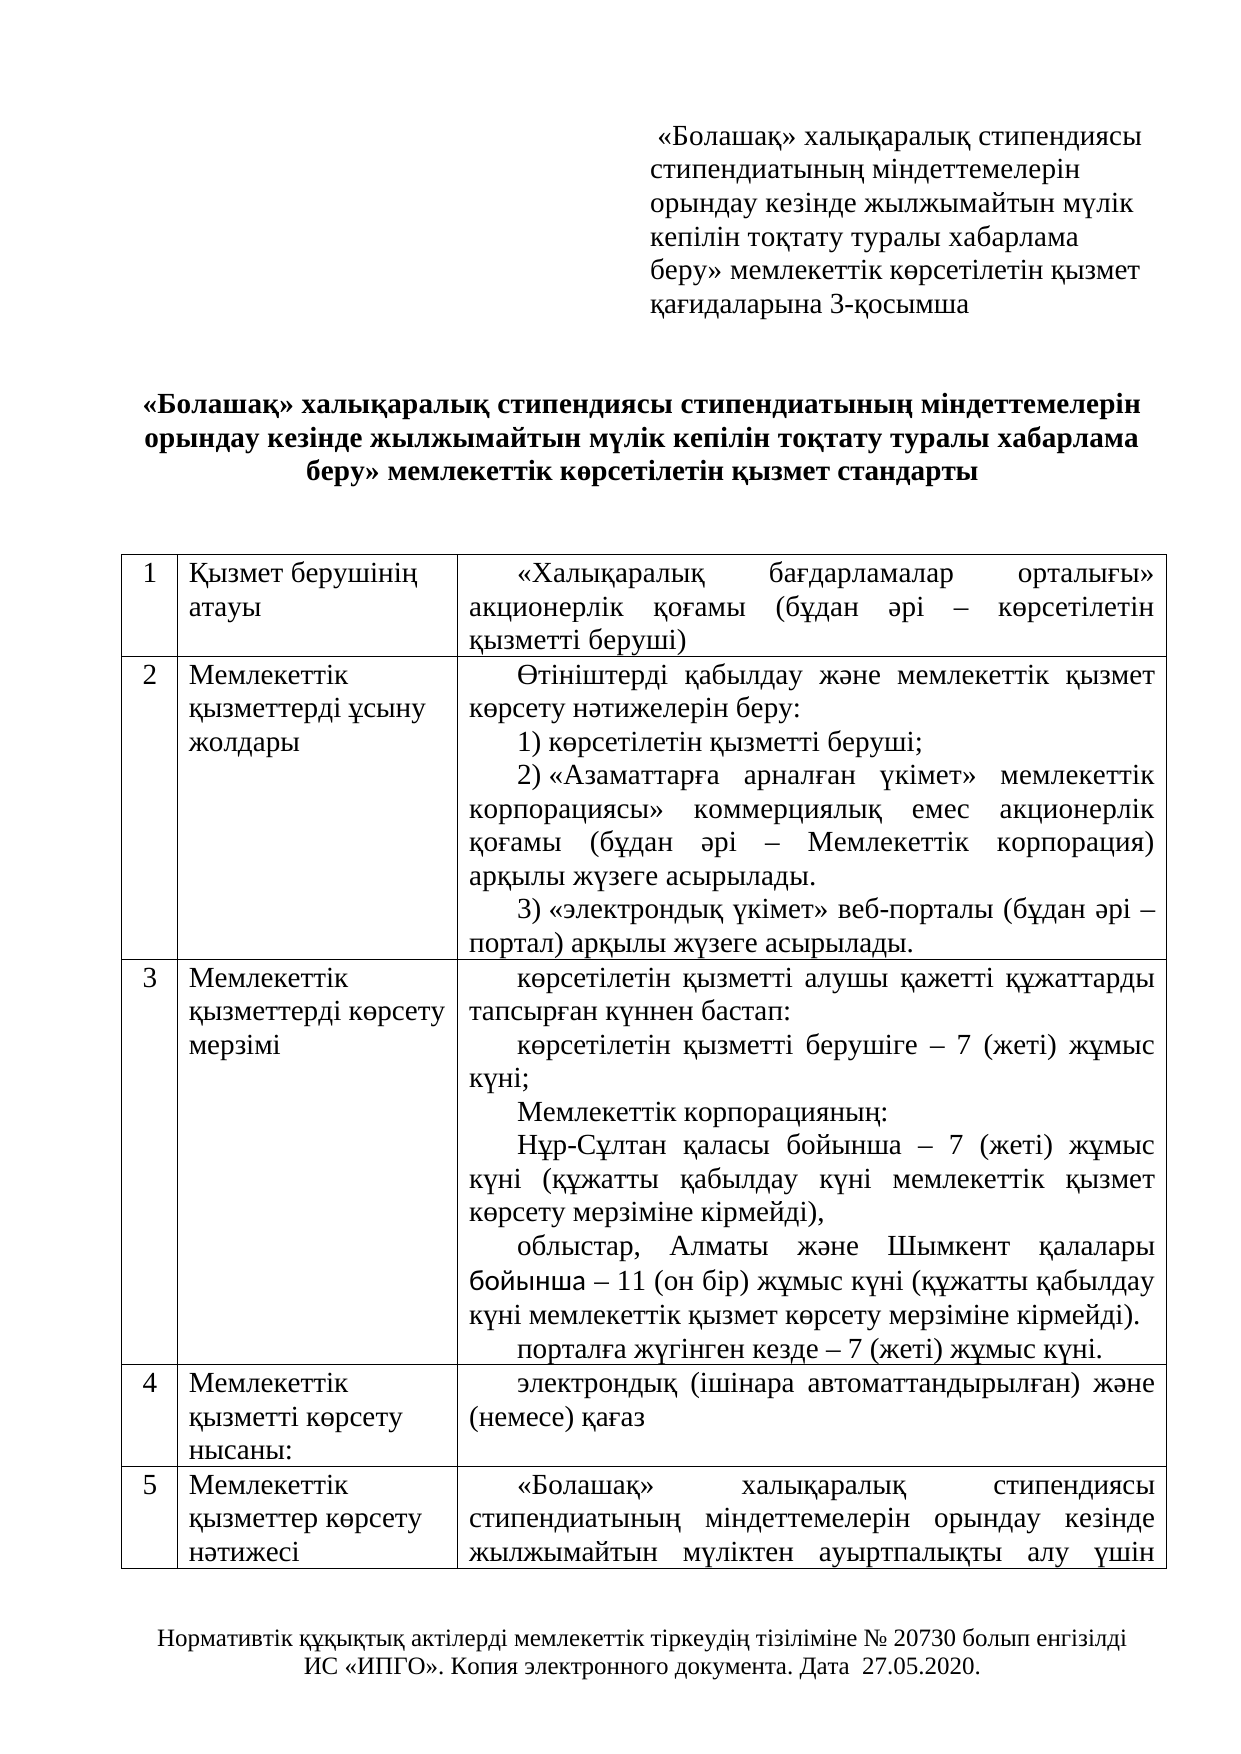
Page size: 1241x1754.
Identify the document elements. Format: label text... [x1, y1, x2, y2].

table_header «Халықаралық бағдарламалар орталығы» акционерлік қоғамы (бұдан әрі – көрсетілетін қызметті беруші) [458, 555, 517, 656]
table_cell 2 [122, 657, 177, 959]
text «Болашақ» халықаралық стипендиясы стипендиатының міндеттемелерін орындау кезінде жылжымайтын мүлік кепілін тоқтату туралы хабарлама беру» мемлекеттік көрсетілетін қызмет қағидаларына 3-қосымша [650, 118, 1152, 319]
table_cell электрондық (ішінара автоматтандырылған) және (немесе) қағаз [458, 1365, 1166, 1466]
table_cell 5 [122, 1467, 177, 1568]
table_cell Өтініштерді қабылдау және мемлекеттік қызмет көрсету нәтижелерін беру: 1) көрсетілетін қызметті беруші; 2) «Азаматтарға арналған үкімет» мемлекеттік корпорациясы» коммерциялық емес акционерлік қоғамы (бұдан әрі – Мемлекеттік корпорация) арқылы жүзеге асырылады. 3) «электрондық үкімет» веб-порталы (бұдан әрі – портал) арқылы жүзеге асырылады. [458, 657, 1166, 959]
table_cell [458, 1467, 1166, 1568]
table_cell Мемлекеттік қызметтерді ұсыну жолдары [178, 657, 457, 959]
table_header Қызмет берушінің атауы [178, 555, 457, 656]
table_cell Мемлекеттік қызметтерді көрсету мерзімі [178, 960, 457, 1364]
table_cell 4 [122, 1365, 177, 1466]
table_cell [178, 1467, 457, 1568]
text «Болашақ» халықаралық стипендиясы стипендиатының міндеттемелерін орындау кезінде жылжымайтын мүлік кепілін тоқтату туралы хабарлама беру» мемлекеттік көрсетілетін қызмет стандарты [133, 386, 1152, 487]
table_cell 3 [122, 960, 177, 1364]
table_cell көрсетілетін қызметті алушы қажетті құжаттарды тапсырған күннен бастап: көрсетілетін қызметті берушіге – 7 (жеті) жұмыс күні; Мемлекеттік корпорацияның: Нұр-Сұлтан қаласы бойынша – 7 (жеті) жұмыс күні (құжатты қабылдау күні мемлекеттік қызмет көрсету мерзіміне кірмейді), облыстар, Алматы және Шымкент қалалары бойынша – 11 (он бір) жұмыс күні (құжатты қабылдау күні мемлекеттік қызмет көрсету мерзіміне кірмейді). порталға жүгінген кезде – 7 (жеті) жұмыс күні. [458, 960, 1166, 1364]
table_header «Халықаралық бағдарламалар орталығы» акционерлік қоғамы (бұдан әрі – көрсетілетін қызметті беруші) [687, 555, 1166, 656]
table_header 1 [122, 555, 177, 656]
table_cell Мемлекеттік қызметті көрсету нысаны: [178, 1365, 457, 1466]
